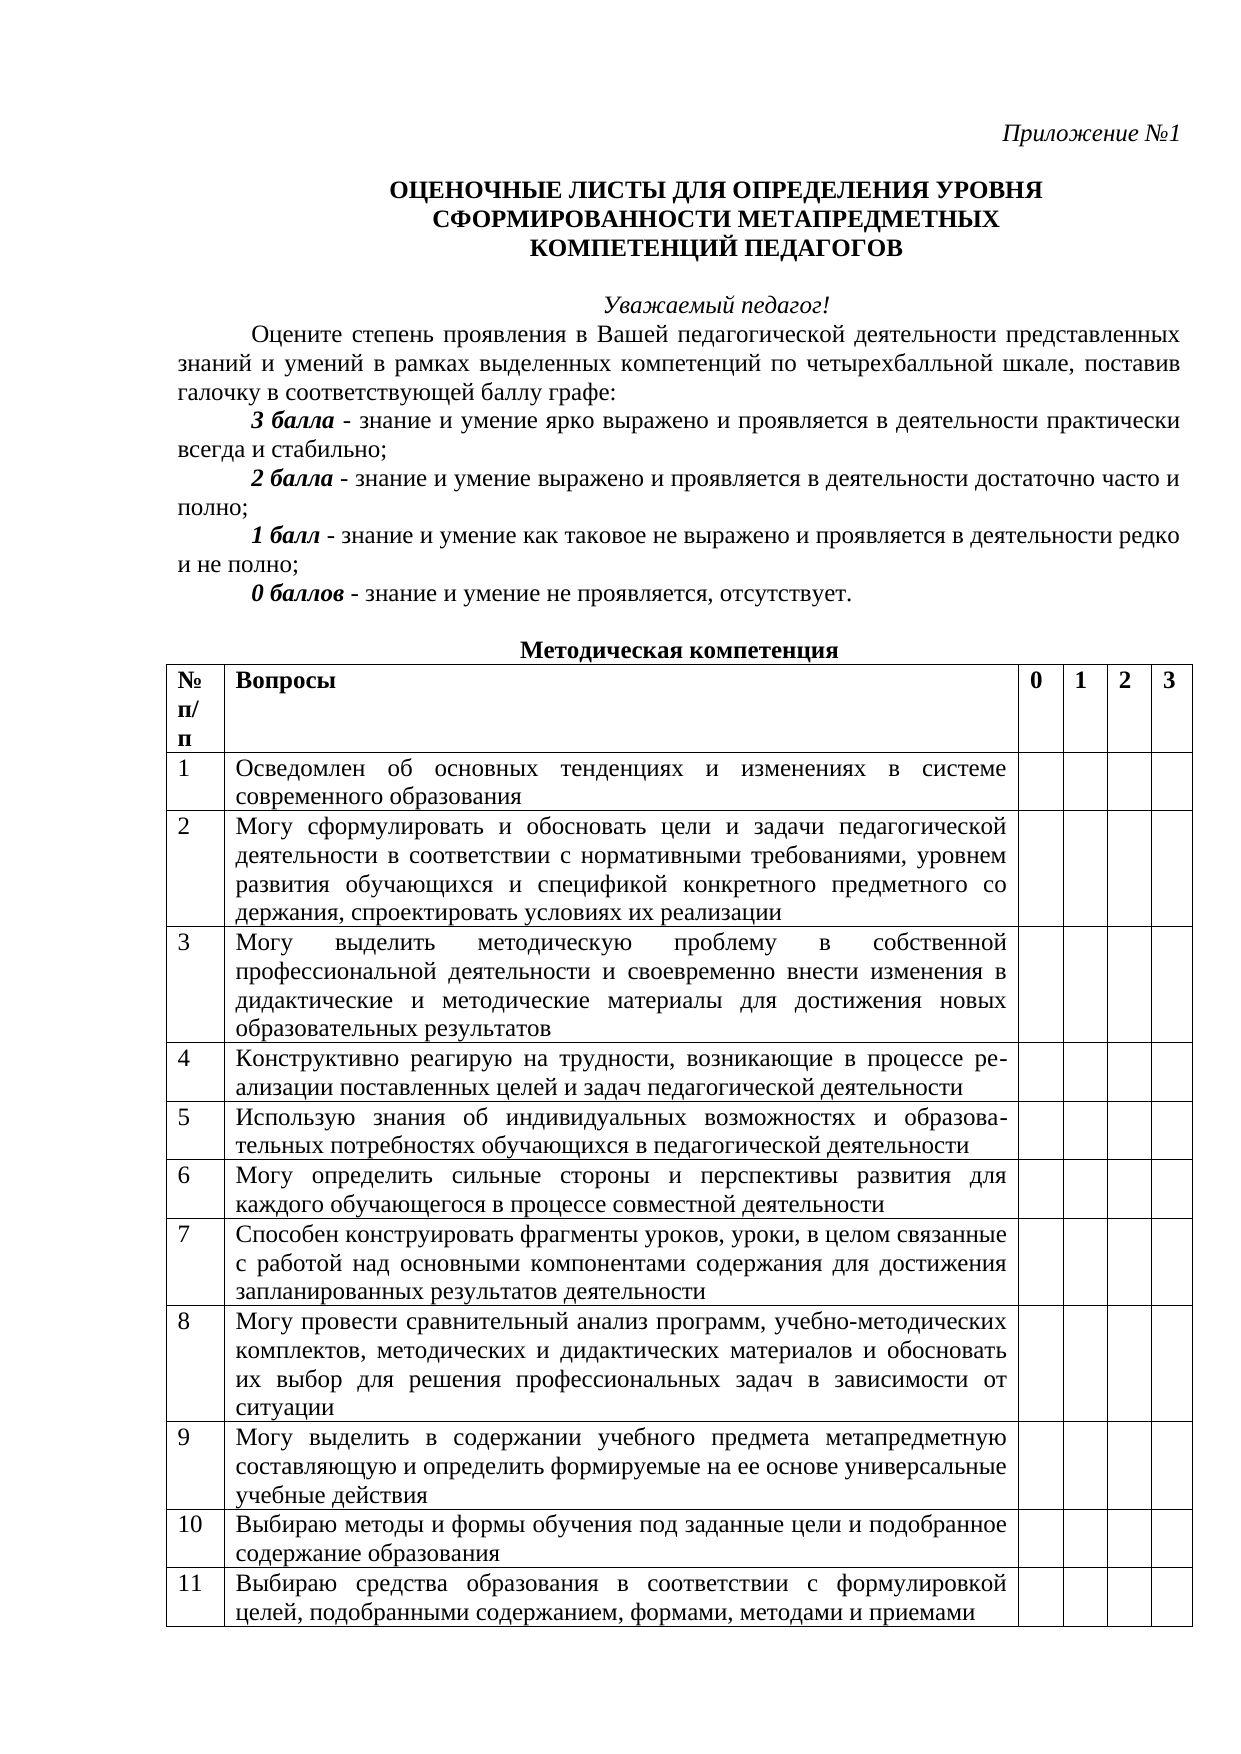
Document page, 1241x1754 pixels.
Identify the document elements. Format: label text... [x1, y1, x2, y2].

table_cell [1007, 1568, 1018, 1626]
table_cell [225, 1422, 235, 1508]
table_cell Осведомлен об основных тенденциях и изменениях в системе современного образования [225, 753, 1018, 810]
table_cell [1064, 927, 1107, 1042]
table_cell [1152, 1568, 1192, 1626]
table_cell [1019, 811, 1063, 926]
table_cell [1152, 1219, 1192, 1305]
table_header 2 [1108, 665, 1151, 752]
table_cell [1064, 1043, 1107, 1101]
text 0 баллов - знание и умение не проявляется, отсутствует. [177, 578, 1181, 607]
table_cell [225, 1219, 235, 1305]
table_cell [1019, 1043, 1063, 1101]
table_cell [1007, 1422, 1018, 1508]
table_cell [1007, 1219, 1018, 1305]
table_cell [1019, 1568, 1063, 1626]
table_cell Использую знания об индивидуальных возможностях и образовательных потребностях обучающихся в педагогической деятельности [225, 1102, 1018, 1159]
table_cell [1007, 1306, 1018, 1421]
table_header № п/п [167, 665, 224, 752]
table_cell 8 [167, 1306, 224, 1421]
table_cell [1152, 927, 1192, 1042]
table_cell [1064, 1568, 1107, 1626]
table_cell [1064, 753, 1107, 810]
text Приложение №1 [177, 118, 1181, 147]
table_cell [1064, 1219, 1107, 1305]
table_cell [1108, 1160, 1151, 1218]
text Уважаемый педагог! [177, 291, 1181, 319]
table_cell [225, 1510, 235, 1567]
table_cell [1064, 1306, 1107, 1421]
table_cell Могу выделить методическую проблему в собственной профессиональной деятельности и своевременно внести изменения в дидактические и методические материалы для достижения новых образовательных результатов [225, 927, 1018, 1042]
table_cell [1064, 811, 1107, 926]
table_cell [1152, 753, 1192, 810]
table_cell [1152, 1102, 1192, 1159]
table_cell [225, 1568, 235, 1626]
table_cell 4 [167, 1043, 224, 1101]
table_cell 10 [167, 1510, 224, 1567]
table_cell [1152, 1043, 1192, 1101]
table_cell [1064, 1160, 1107, 1218]
text Оцените степень проявления в Вашей педагогической деятельности представленных знаний и умений в рамках выделенных компетенций по четырехбалльной шкале, поставив галочку в соответствующей баллу графе: [177, 319, 1181, 406]
text Методическая компетенция [177, 636, 1181, 664]
text 3 балла - знание и умение ярко выражено и проявляется в деятельности практически всегда и стабильно; [177, 406, 1181, 463]
table_cell [1152, 1510, 1192, 1567]
table_cell [1019, 753, 1063, 810]
table_cell 2 [167, 811, 224, 926]
text 1 балл - знание и умение как таковое не выражено и проявляется в деятельности редко и не полно; [177, 521, 1181, 578]
table_cell 7 [167, 1219, 224, 1305]
table_header 0 [1019, 665, 1063, 752]
text СФОРМИРОВАННОСТИ МЕТАПРЕДМЕТНЫХ [177, 204, 1181, 233]
table_cell Могу сформулировать и обосновать цели и задачи педагогической деятельности в соответствии с нормативными требованиями, уровнем развития обучающихся и спецификой конкретного предметного со держания, спроектировать условиях их реализации [225, 811, 1018, 926]
table_cell [1019, 1160, 1063, 1218]
text КОМПЕТЕНЦИЙ ПЕДАГОГОВ [177, 233, 1181, 262]
table_cell [1108, 1568, 1151, 1626]
table_cell [1108, 1510, 1151, 1567]
table_cell 9 [167, 1422, 224, 1508]
table_cell Могу определить сильные стороны и перспективы развития для каждого обучающегося в процессе совместной деятельности [225, 1160, 1018, 1218]
table_header Вопросы [225, 665, 1018, 752]
table_cell [1064, 1510, 1107, 1567]
table_cell 1 [167, 753, 224, 810]
table_cell [1108, 1306, 1151, 1421]
table_cell [1108, 753, 1151, 810]
table_cell [1152, 1422, 1192, 1508]
table_cell [1019, 1422, 1063, 1508]
table_cell Конструктивно реагирую на трудности, возникающие в процессе реализации поставленных целей и задач педагогической деятельности [225, 1043, 1018, 1101]
table_header 1 [1064, 665, 1107, 752]
table_cell [1019, 1510, 1063, 1567]
table_cell 5 [167, 1102, 224, 1159]
table_cell [1019, 1102, 1063, 1159]
table_cell [1152, 811, 1192, 926]
table_cell [1019, 1306, 1063, 1421]
table_cell 11 [167, 1568, 224, 1626]
table_cell [1019, 927, 1063, 1042]
table_cell [1108, 927, 1151, 1042]
table_cell [1108, 1422, 1151, 1508]
table_cell [1108, 811, 1151, 926]
text 2 балла - знание и умение выражено и проявляется в деятельности достаточно часто и полно; [177, 463, 1181, 521]
table_cell [1108, 1219, 1151, 1305]
table_cell 3 [167, 927, 224, 1042]
table_cell [1064, 1422, 1107, 1508]
table_cell [1019, 1219, 1063, 1305]
table_cell [1152, 1306, 1192, 1421]
text ОЦЕНОЧНЫЕ ЛИСТЫ ДЛЯ ОПРЕДЕЛЕНИЯ УРОВНЯ [177, 176, 1181, 204]
table_header 3 [1152, 665, 1192, 752]
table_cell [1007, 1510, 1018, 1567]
table_cell 6 [167, 1160, 224, 1218]
table_cell [1108, 1102, 1151, 1159]
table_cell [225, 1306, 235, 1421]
table_cell [1064, 1102, 1107, 1159]
table_cell [1152, 1160, 1192, 1218]
table_cell [1108, 1043, 1151, 1101]
